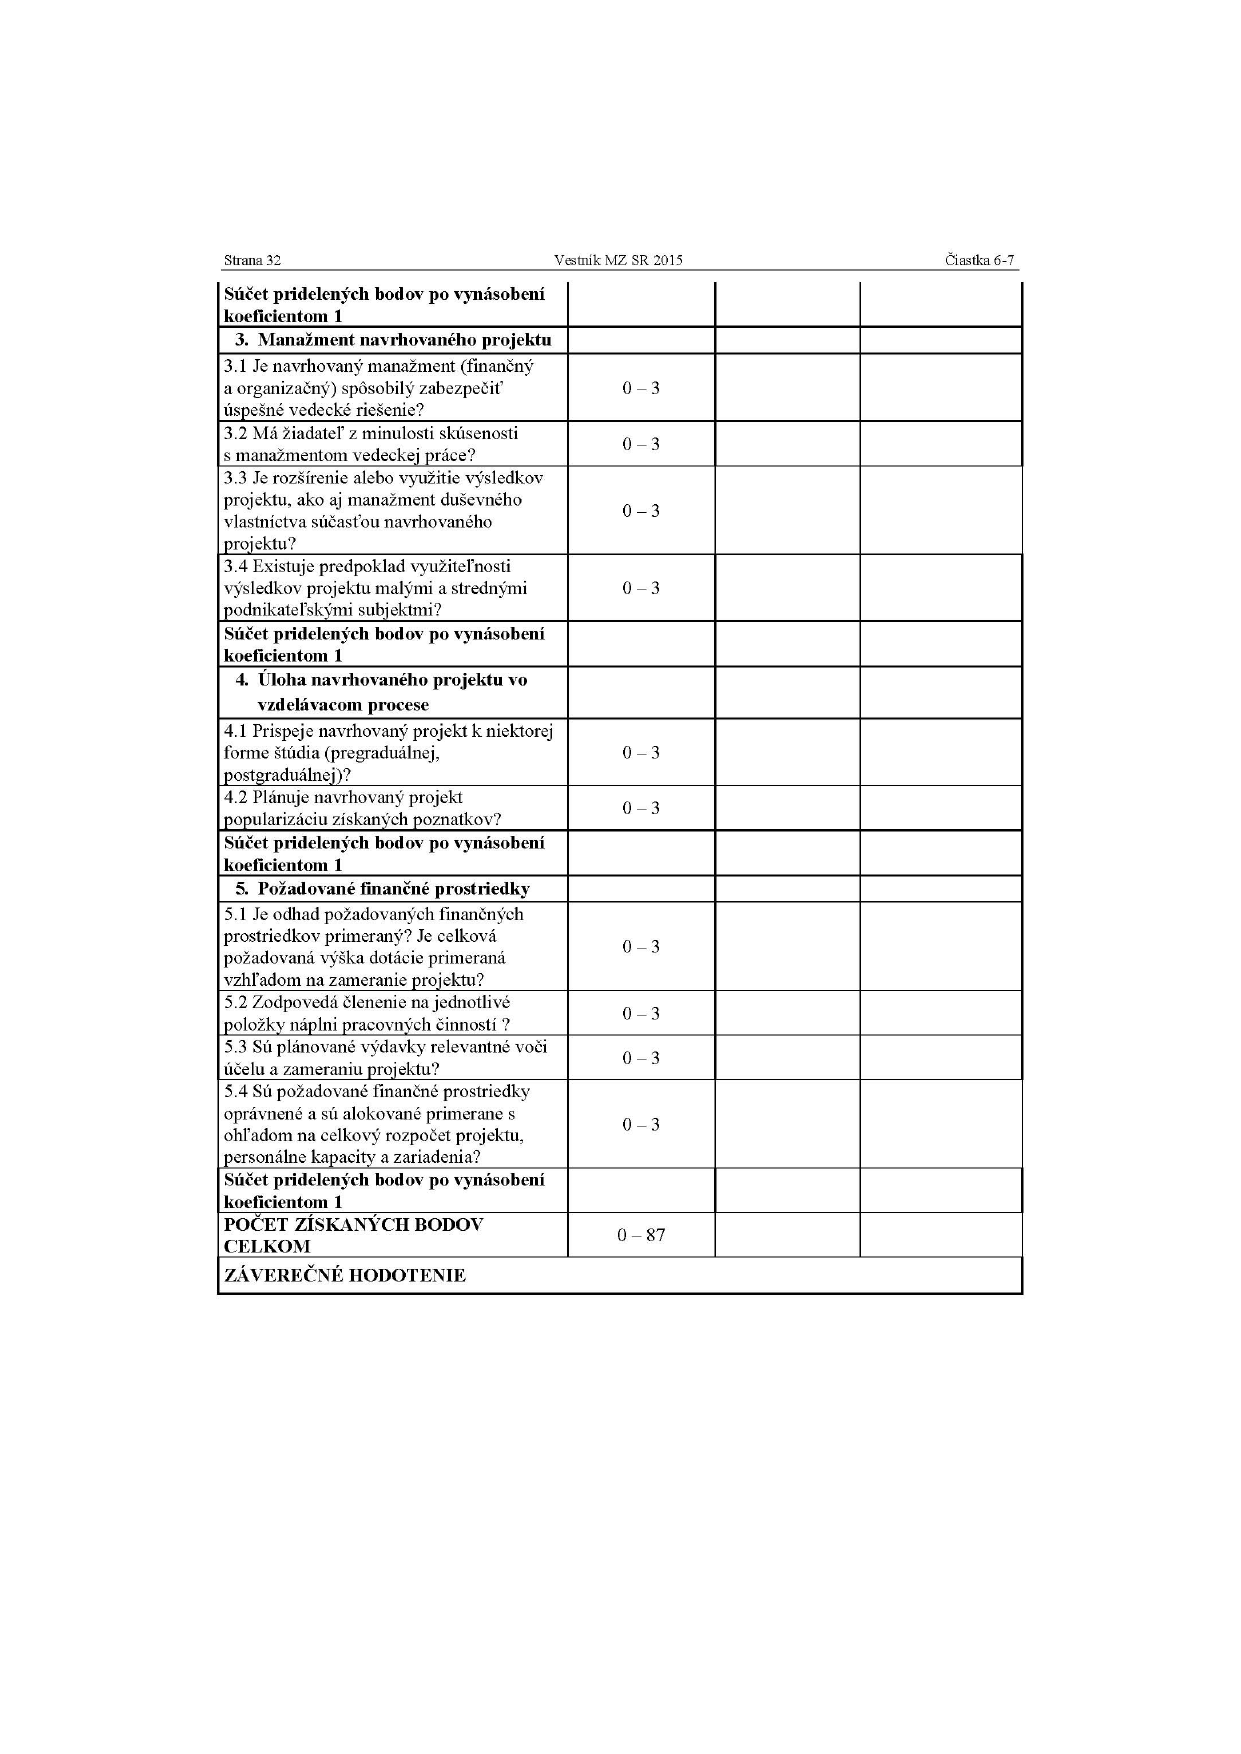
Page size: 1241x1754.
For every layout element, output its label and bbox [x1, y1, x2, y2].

picture [147, 147, 1093, 1483]
